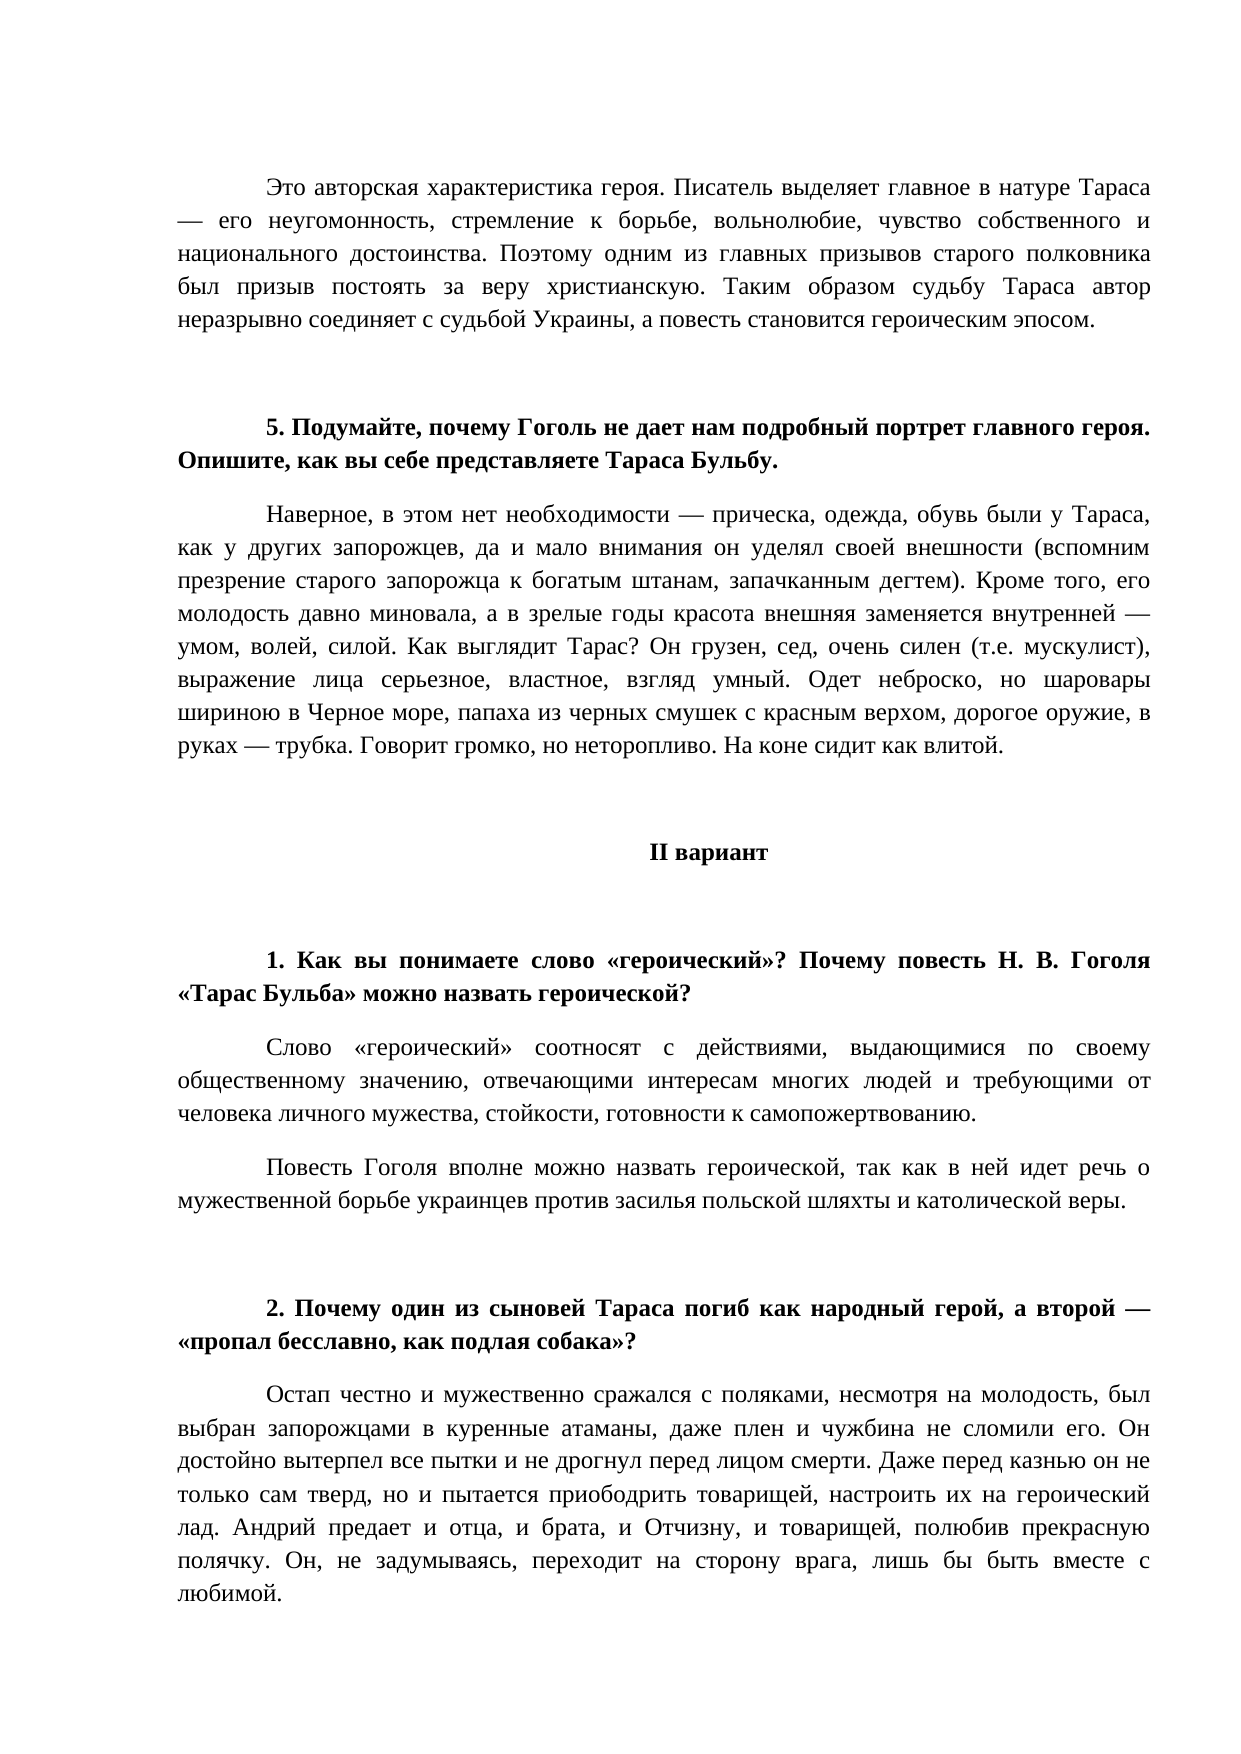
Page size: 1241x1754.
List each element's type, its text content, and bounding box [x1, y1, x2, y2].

text II вариант [177, 837, 1152, 866]
text Повесть Гоголя вполне можно назвать героической, так как в ней идет речь о мужественной борьбе украинцев против засилья польской шляхты и католической веры. [177, 1152, 1152, 1214]
text Наверное, в этом нет необходимости — прическа, одежда, обувь были у Тараса, как у других запорожцев, да и мало внимания он уделял своей внешности (вспомним презрение старого запорожца к богатым штанам, запачканным дегтем). Кроме того, его молодость давно миновала, а в зрелые годы красота внешняя заменяется внутренней — умом, волей, силой. Как выглядит Тарас? Он грузен, сед, очень силен (т.е. мускулист), выражение лица серьезное, властное, взгляд умный. Одет неброско, но шаровары шириною в Черное море, папаха из черных смушек с красным верхом, дорогое оружие, в руках — трубка. Говорит громко, но неторопливо. На коне сидит как влитой. [177, 499, 1152, 758]
text 2. Почему один из сыновей Тараса погиб как народный герой, а второй — «пропал бесславно, как подлая собака»? [177, 1293, 1152, 1354]
text 1. Как вы понимаете слово «героический»? Почему повесть Н. В. Гоголя «Тарас Бульба» можно назвать героической? [177, 945, 1152, 1007]
text Остап честно и мужественно сражался с поляками, несмотря на молодость, был выбран запорожцами в куренные атаманы, даже плен и чужбина не сломили его. Он достойно вытерпел все пытки и не дрогнул перед лицом смерти. Даже перед казнью он не только сам тверд, но и пытается приободрить товарищей, настроить их на героический лад. Андрий предает и отца, и брата, и Отчизну, и товарищей, полюбив прекрасную полячку. Он, не задумываясь, переходит на сторону врага, лишь бы быть вместе с любимой. [177, 1379, 1152, 1606]
text Это авторская характеристика героя. Писатель выделяет главное в натуре Тараса — его неугомонность, стремление к борьбе, вольнолюбие, чувство собственного и национального достоинства. Поэтому одним из главных призывов старого полковника был призыв постоять за веру христианскую. Таким образом судьбу Тараса автор неразрывно соединяет с судьбой Украины, а повесть становится героическим эпосом. [177, 172, 1152, 333]
text Слово «героический» соотносят с действиями, выдающимися по своему общественному значению, отвечающими интересам многих людей и требующими от человека личного мужества, стойкости, готовности к самопожертвованию. [177, 1032, 1152, 1127]
text 5. Подумайте, почему Гоголь не дает нам подробный портрет главного героя. Опишите, как вы себе представляете Тараса Бульбу. [177, 412, 1152, 473]
